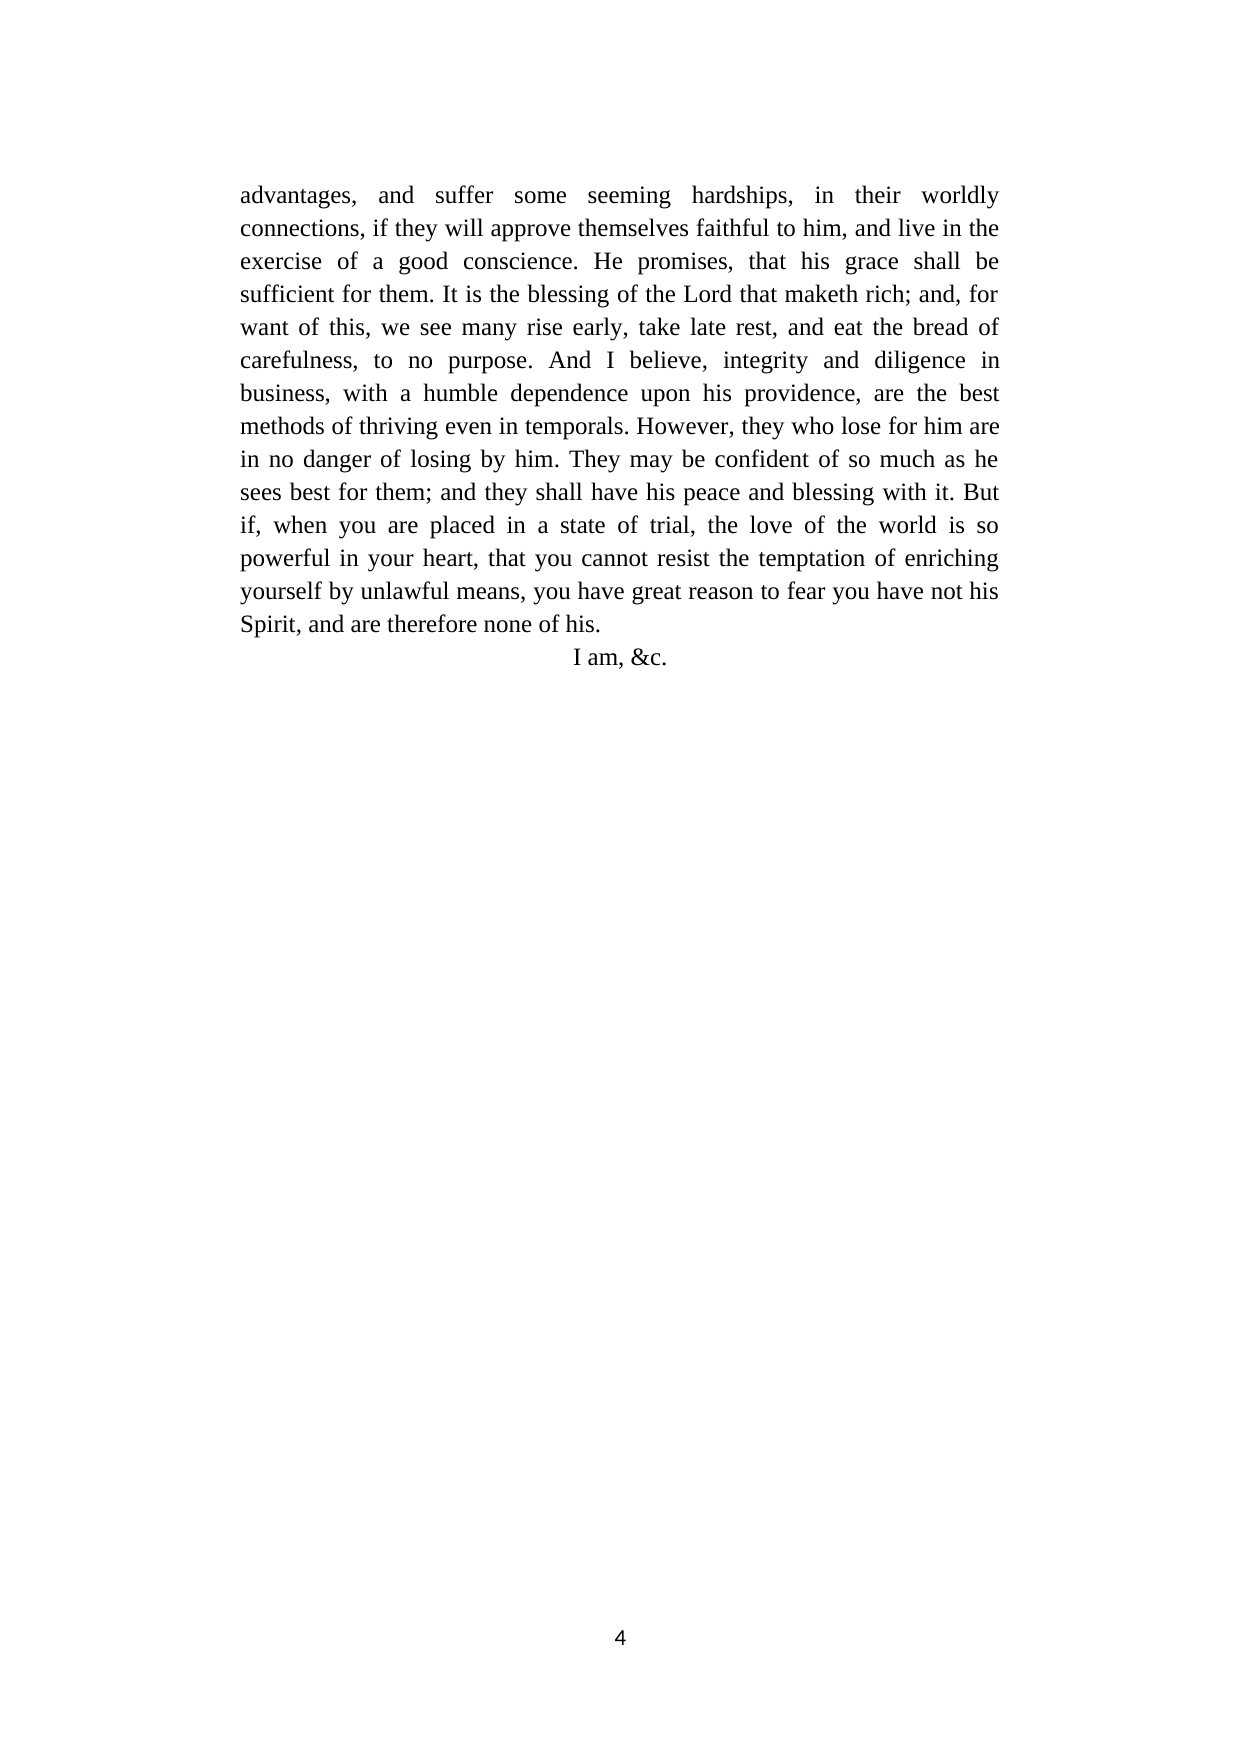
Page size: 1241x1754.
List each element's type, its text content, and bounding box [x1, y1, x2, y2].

text I am, &c. [240, 642, 1000, 671]
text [240, 180, 1000, 638]
